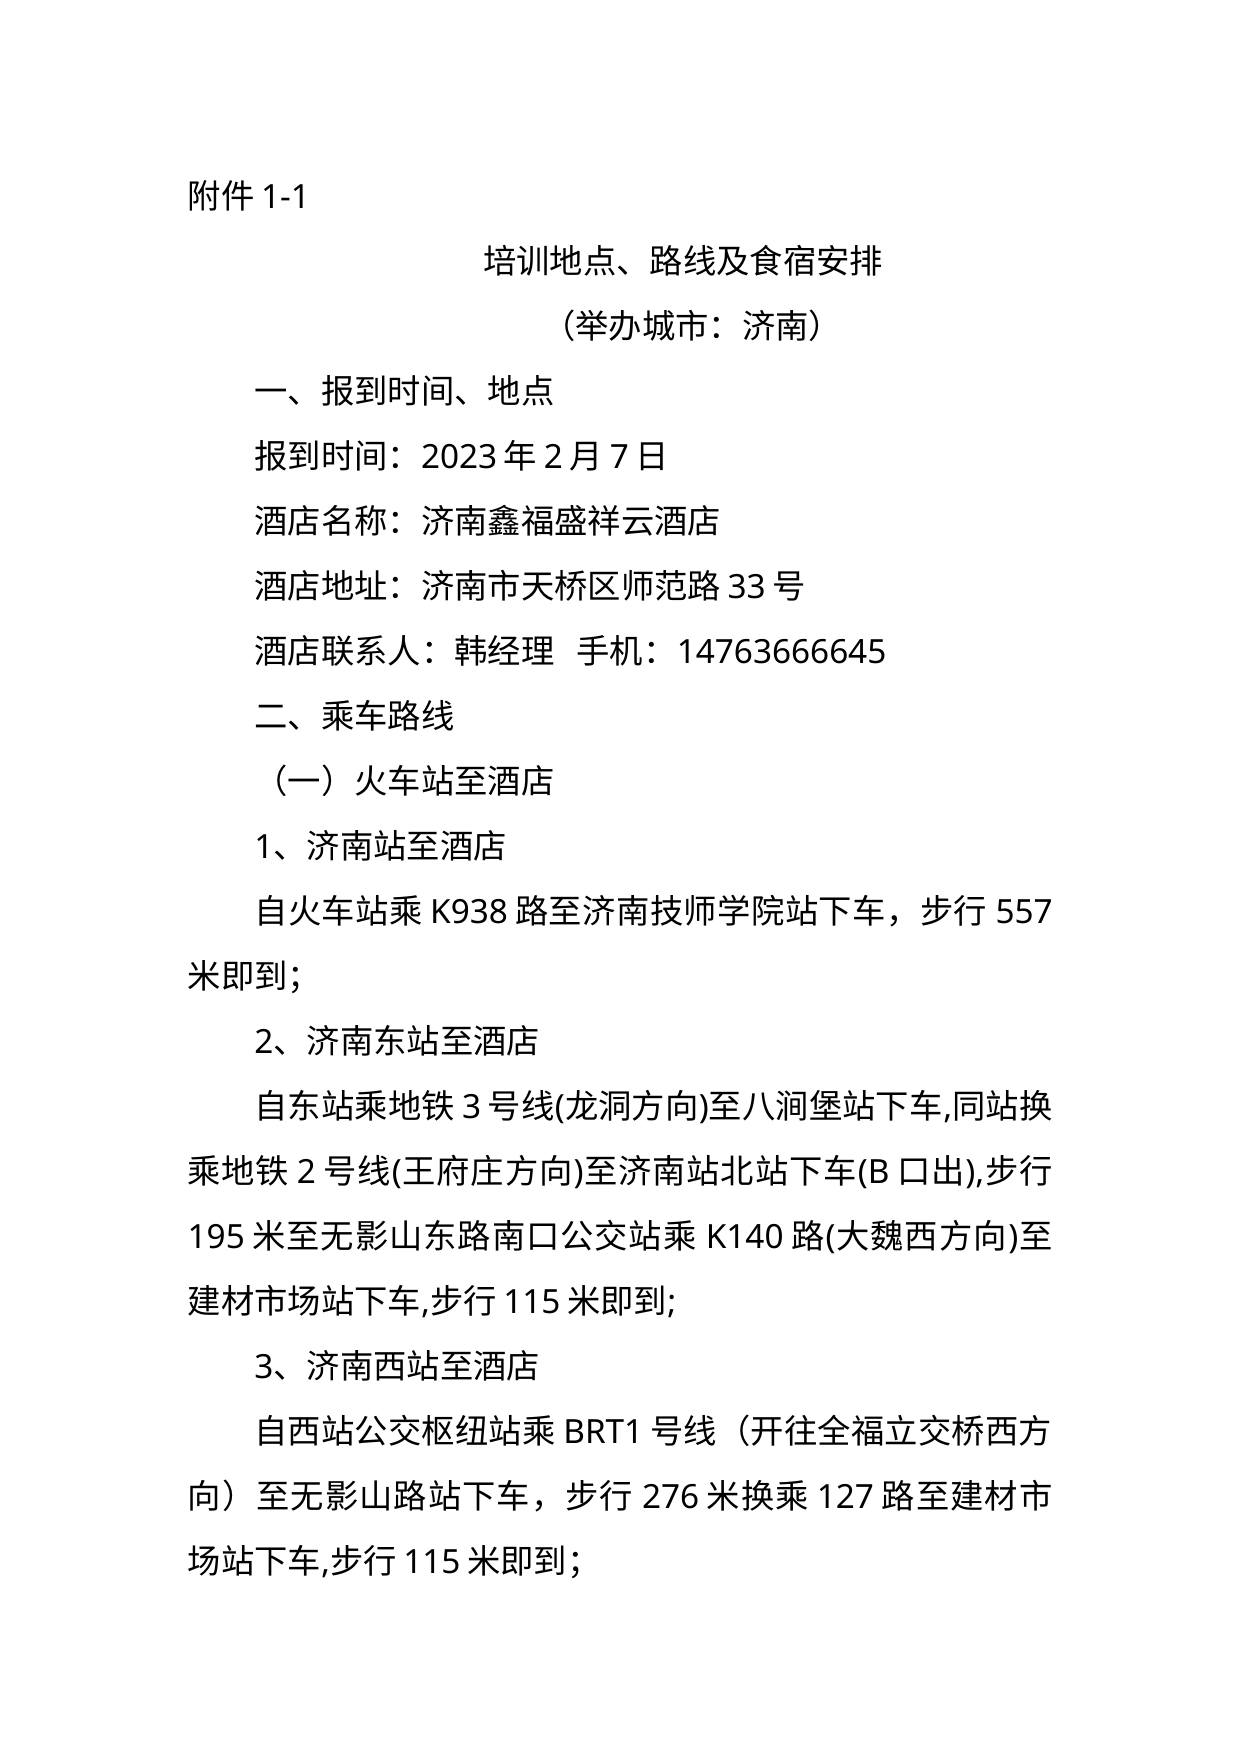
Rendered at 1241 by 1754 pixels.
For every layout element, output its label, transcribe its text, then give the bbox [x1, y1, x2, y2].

text 报到时间：2023年2月7日 [187, 422, 1053, 487]
text 3、济南西站至酒店 [187, 1332, 1053, 1397]
text 自火车站乘K938路至济南技师学院站下车，步行557米即到； [187, 877, 1053, 1007]
text 2、济南东站至酒店 [187, 1007, 1053, 1072]
text 1、济南站至酒店 [187, 812, 1053, 877]
text （一）火车站至酒店 [187, 747, 1053, 812]
text 二、乘车路线 [187, 682, 1053, 747]
text 一、报到时间、地点 [187, 357, 1053, 422]
text 酒店联系人：韩经理 手机：14763666645 [187, 617, 1053, 682]
text 自西站公交枢纽站乘BRT1号线（开往全福立交桥西方向）至无影山路站下车，步行276米换乘127路至建材市场站下车,步行115米即到； [187, 1397, 1053, 1592]
text 酒店地址：济南市天桥区师范路33号 [187, 552, 1053, 617]
text 酒店名称：济南鑫福盛祥云酒店 [187, 487, 1053, 552]
text 附件1-1 [187, 162, 1053, 227]
text 自东站乘地铁3号线(龙洞方向)至八涧堡站下车,同站换乘地铁2号线(王府庄方向)至济南站北站下车(B口出),步行195米至无影山东路南口公交站乘K140路(大魏西方向)至建材市场站下车,步行115米即到; [187, 1072, 1053, 1332]
text （举办城市：济南） [187, 292, 1053, 357]
text 培训地点、路线及食宿安排 [187, 227, 1053, 292]
